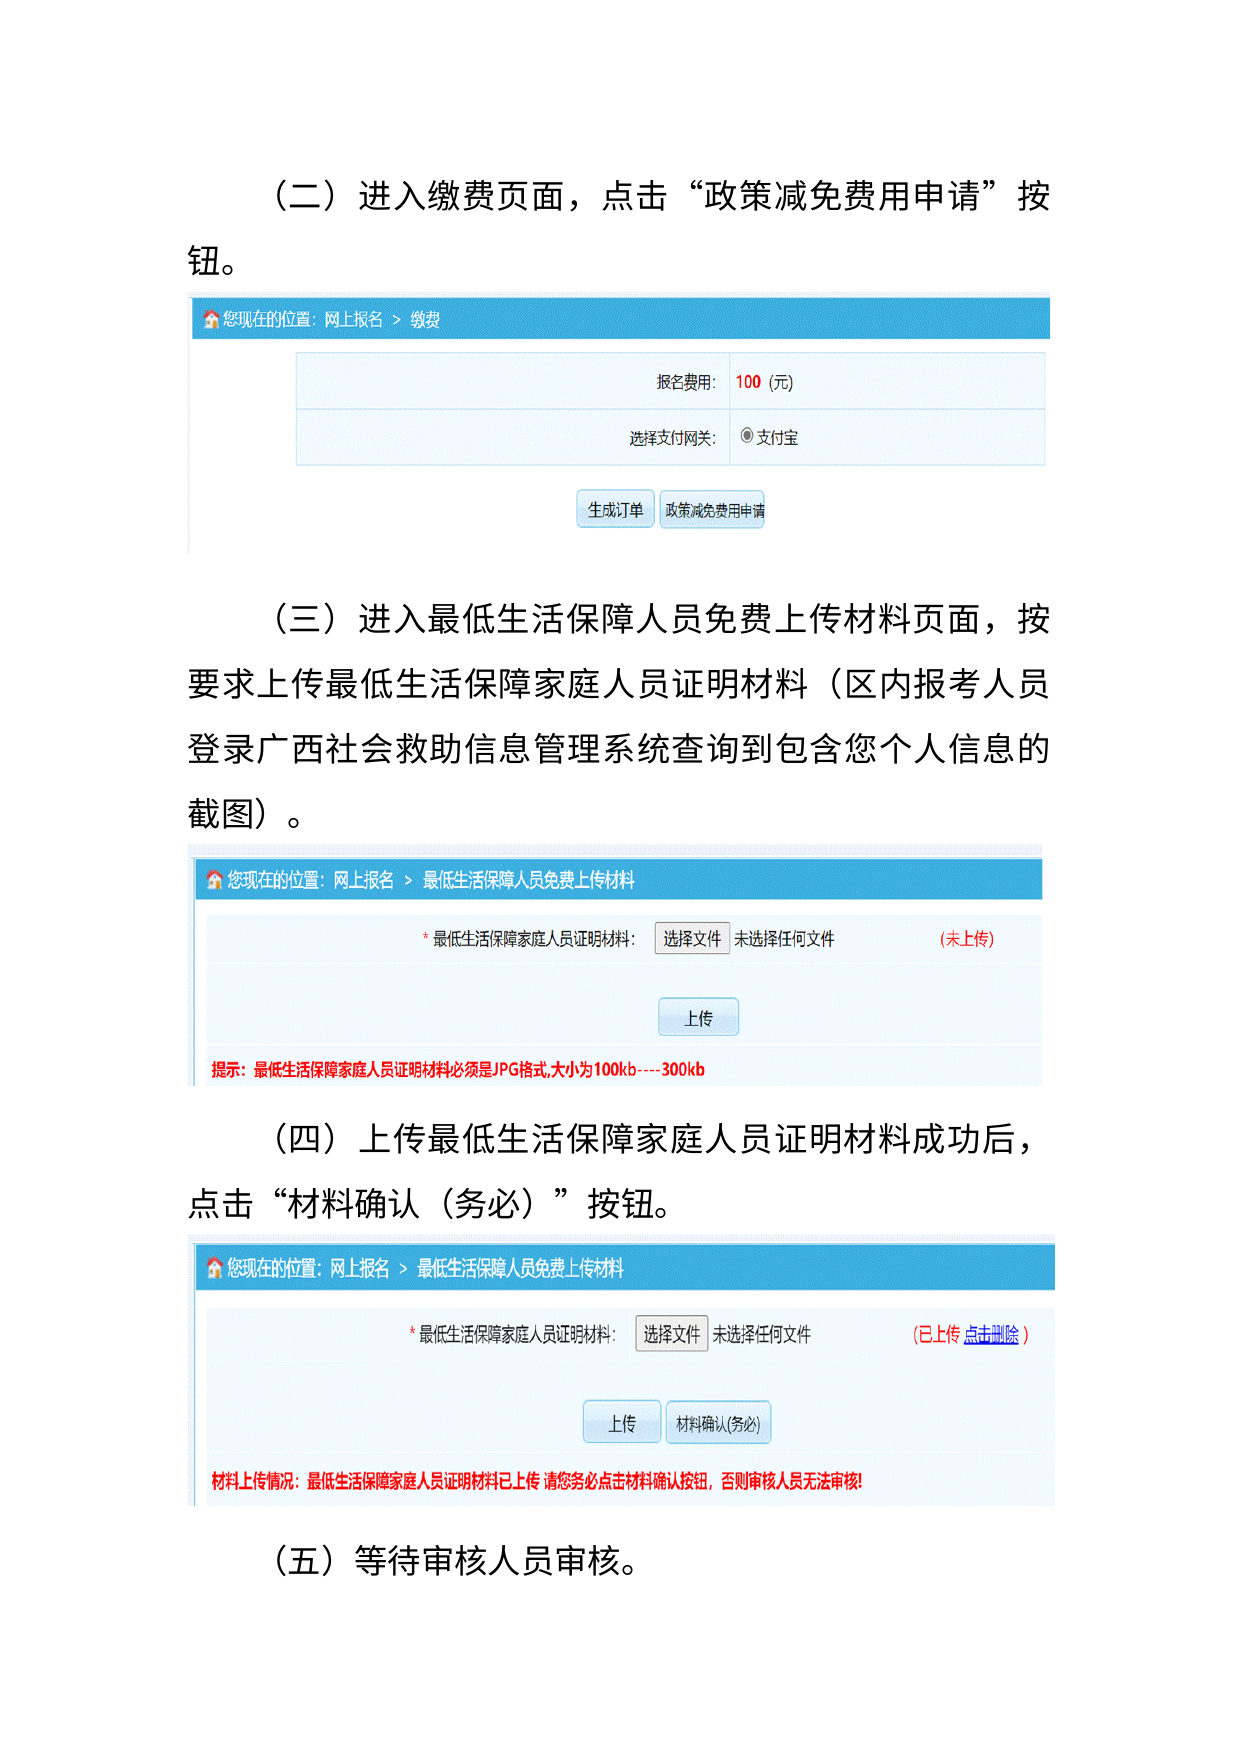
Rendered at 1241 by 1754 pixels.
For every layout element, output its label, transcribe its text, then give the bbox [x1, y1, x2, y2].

text （三）进入最低生活保障人员免费上传材料页面，按要求上传最低生活保障家庭人员证明材料（区内报考人员登录广西社会救助信息管理系统查询到包含您个人信息的截图）。 [187, 584, 1053, 844]
text （二）进入缴费页面，点击“政策减免费用申请”按钮。 [187, 162, 1053, 292]
text （四）上传最低生活保障家庭人员证明材料成功后，点击“材料确认（务必）”按钮。 [187, 1104, 1053, 1234]
picture [187, 292, 1050, 555]
text （五）等待审核人员审核。 [187, 1527, 1053, 1592]
picture [187, 844, 1043, 1086]
picture [187, 1234, 1055, 1506]
